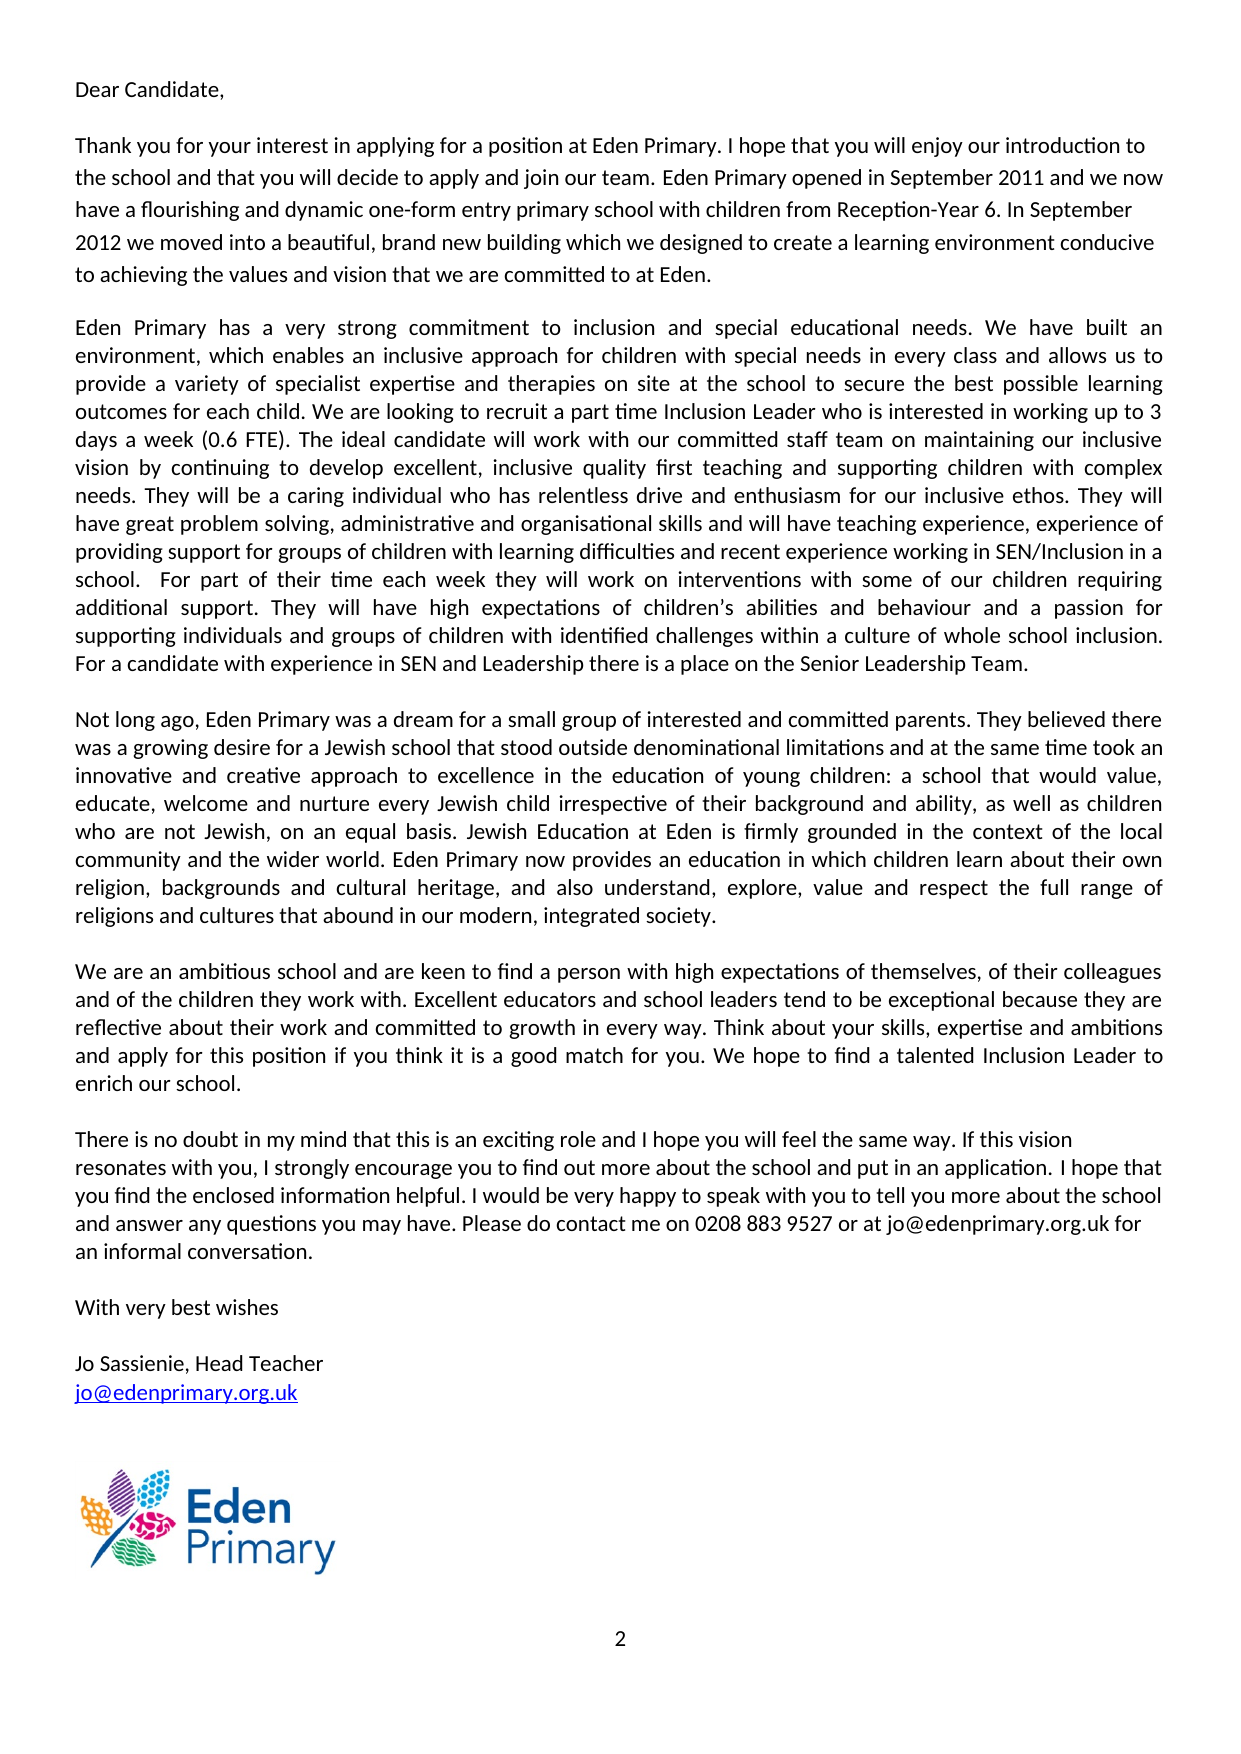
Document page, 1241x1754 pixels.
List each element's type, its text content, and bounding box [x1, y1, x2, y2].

text Eden Primary has a very strong commitment to inclusion and special educational needs. We have built an environment, which enables an inclusive approach for children with special needs in every class and allows us to provide a variety of specialist expertise and therapies on site at the school to secure the best possible learning outcomes for each child. We are looking to recruit a part time Inclusion Leader who is interested in working up to 3 days a week (0.6 FTE). The ideal candidate will work with our committed staff team on maintaining our inclusive vision by continuing to develop excellent, inclusive quality first teaching and supporting children with complex needs. They will be a caring individual who has relentless drive and enthusiasm for our inclusive ethos. They will have great problem solving, administrative and organisational skills and will have teaching experience, experience of providing support for groups of children with learning difficulties and recent experience working in SEN/Inclusion in a school. For part of their time each week they will work on interventions with some of our children requiring additional support. They will have high expectations of children’s abilities and behaviour and a passion for supporting individuals and groups of children with identified challenges within a culture of whole school inclusion. For a candidate with experience in SEN and Leadership there is a place on the Senior Leadership Team. [75, 313, 1165, 677]
text Dear Candidate, [75, 75, 1165, 103]
picture [75, 1461, 341, 1579]
text jo@edenprimary.org.uk [75, 1378, 1165, 1406]
text Thank you for your interest in applying for a position at Eden Primary. I hope that you will enjoy our introduction to the school and that you will decide to apply and join our team. Eden Primary opened in September 2011 and we now have a flourishing and dynamic one-form entry primary school with children from Reception-Year 6. In September 2012 we moved into a beautiful, brand new building which we designed to create a learning environment conducive to achieving the values and vision that we are committed to at Eden. [75, 131, 1165, 288]
text Jo Sassienie, Head Teacher [75, 1349, 1165, 1378]
text Not long ago, Eden Primary was a dream for a small group of interested and committed parents. They believed there was a growing desire for a Jewish school that stood outside denominational limitations and at the same time took an innovative and creative approach to excellence in the education of young children: a school that would value, educate, welcome and nurture every Jewish child irrespective of their background and ability, as well as children who are not Jewish, on an equal basis. Jewish Education at Eden is firmly grounded in the context of the local community and the wider world. Eden Primary now provides an education in which children learn about their own religion, backgrounds and cultural heritage, and also understand, explore, value and respect the full range of religions and cultures that abound in our modern, integrated society. [75, 705, 1165, 929]
text There is no doubt in my mind that this is an exciting role and I hope you will feel the same way. If this vision resonates with you, I strongly encourage you to find out more about the school and put in an application. I hope that you find the enclosed information helpful. I would be very happy to speak with you to tell you more about the school and answer any questions you may have. Please do contact me on 0208 883 9527 or at jo@edenprimary.org.uk for an informal conversation. [75, 1125, 1165, 1266]
text We are an ambitious school and are keen to find a person with high expectations of themselves, of their colleagues and of the children they work with. Excellent educators and school leaders tend to be exceptional because they are reflective about their work and committed to growth in every way. Think about your skills, expertise and ambitions and apply for this position if you think it is a good match for you. We hope to find a talented Inclusion Leader to enrich our school. [75, 957, 1165, 1097]
text With very best wishes [75, 1293, 1165, 1322]
